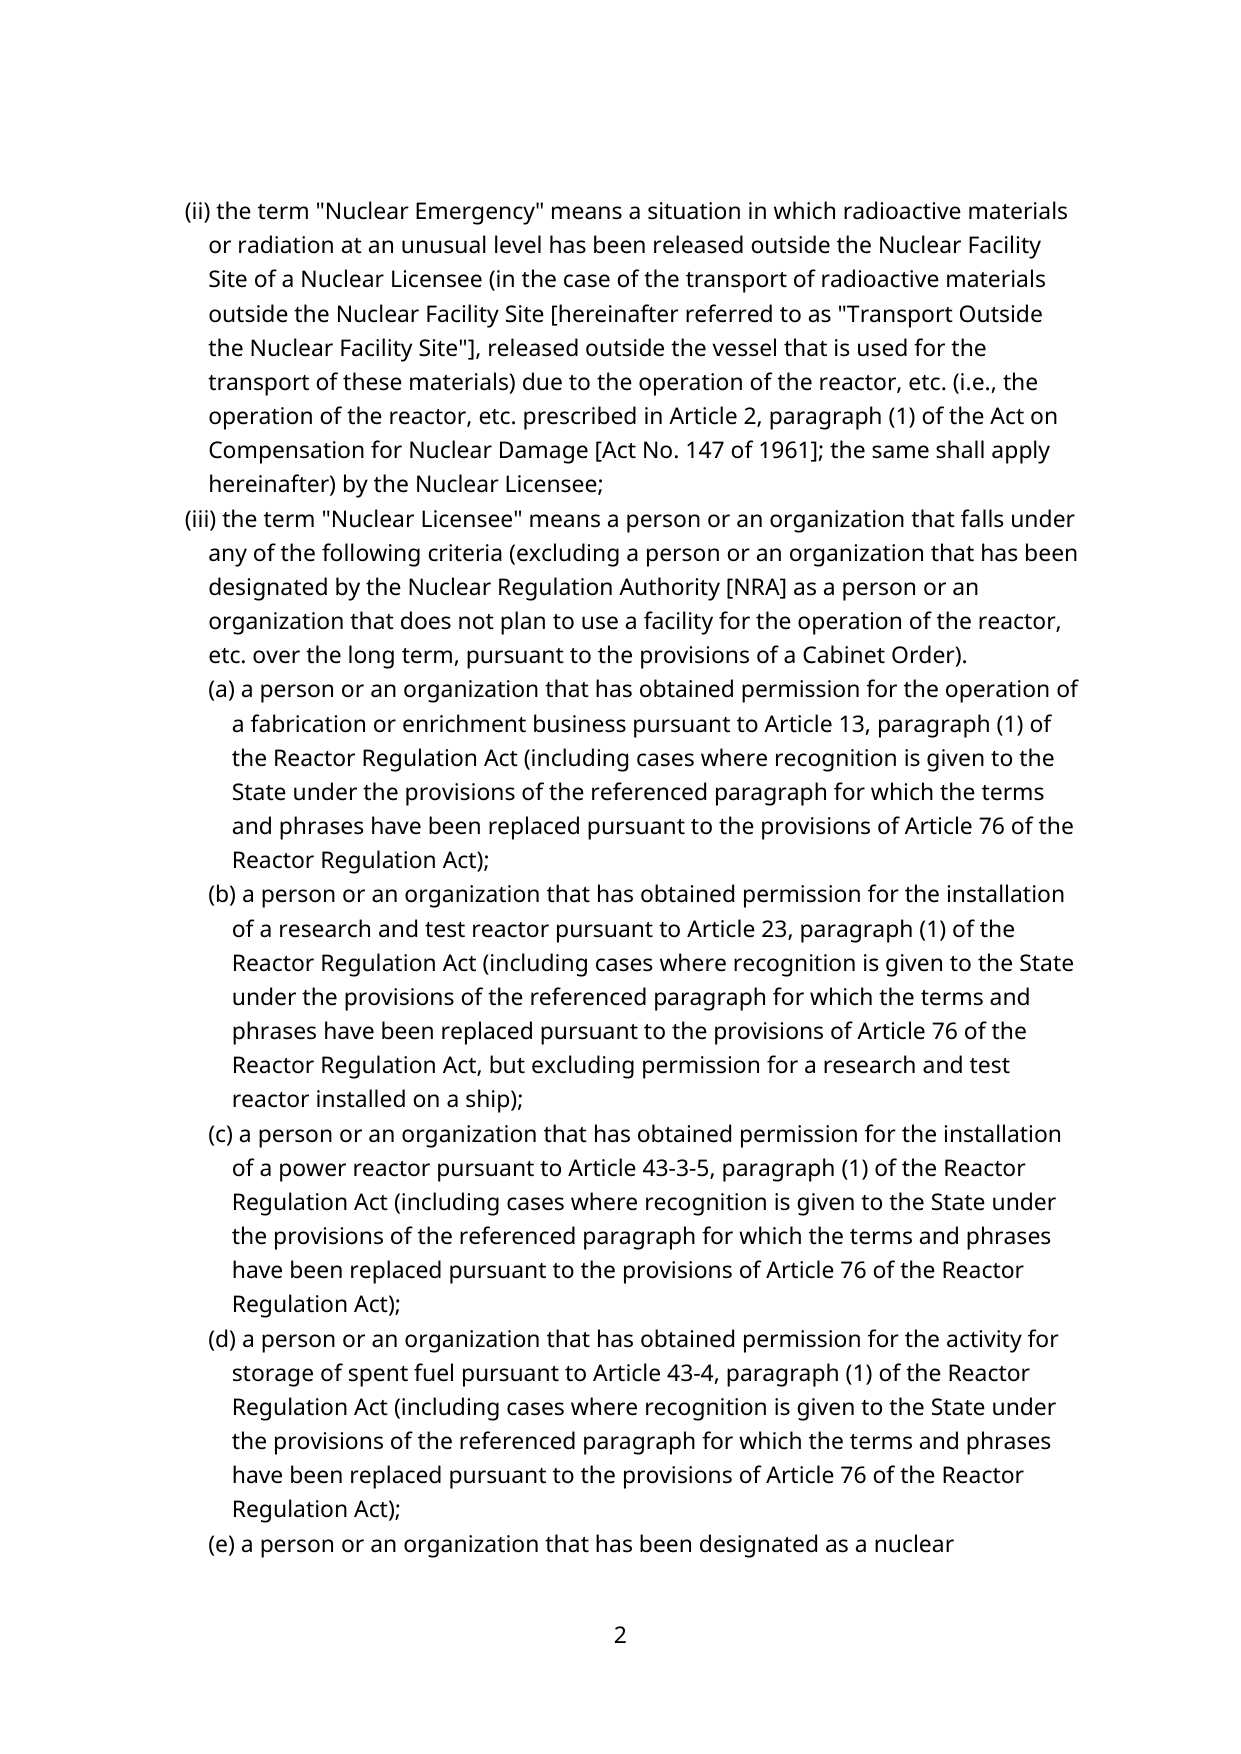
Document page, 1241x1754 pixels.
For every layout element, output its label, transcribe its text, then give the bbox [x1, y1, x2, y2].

text (c) a person or an organization that has obtained permission for the installation of a power reactor pursuant to Article 43-3-5, paragraph (1) of the Reactor Regulation Act (including cases where recognition is given to the State under the provisions of the referenced paragraph for which the terms and phrases have been replaced pursuant to the provisions of Article 76 of the Reactor Regulation Act); [207, 1116, 1079, 1321]
text (d) a person or an organization that has obtained permission for the activity for storage of spent fuel pursuant to Article 43-4, paragraph (1) of the Reactor Regulation Act (including cases where recognition is given to the State under the provisions of the referenced paragraph for which the terms and phrases have been replaced pursuant to the provisions of Article 76 of the Reactor Regulation Act); [207, 1321, 1079, 1526]
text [207, 1526, 1079, 1560]
text (iii) the term "Nuclear Licensee" means a person or an organization that falls under any of the following criteria (excluding a person or an organization that has been designated by the Nuclear Regulation Authority [NRA] as a person or an organization that does not plan to use a facility for the operation of the reactor, etc. over the long term, pursuant to the provisions of a Cabinet Order). [184, 501, 1079, 672]
text (a) a person or an organization that has obtained permission for the operation of a fabrication or enrichment business pursuant to Article 13, paragraph (1) of the Reactor Regulation Act (including cases where recognition is given to the State under the provisions of the referenced paragraph for which the terms and phrases have been replaced pursuant to the provisions of Article 76 of the Reactor Regulation Act); [207, 672, 1079, 877]
text (ii) the term "Nuclear Emergency" means a situation in which radioactive materials or radiation at an unusual level has been released outside the Nuclear Facility Site of a Nuclear Licensee (in the case of the transport of radioactive materials outside the Nuclear Facility Site [hereinafter referred to as "Transport Outside the Nuclear Facility Site"], released outside the vessel that is used for the transport of these materials) due to the operation of the reactor, etc. (i.e., the operation of the reactor, etc. prescribed in Article 2, paragraph (1) of the Act on Compensation for Nuclear Damage [Act No. 147 of 1961]; the same shall apply hereinafter) by the Nuclear Licensee; [184, 194, 1079, 501]
text (b) a person or an organization that has obtained permission for the installation of a research and test reactor pursuant to Article 23, paragraph (1) of the Reactor Regulation Act (including cases where recognition is given to the State under the provisions of the referenced paragraph for which the terms and phrases have been replaced pursuant to the provisions of Article 76 of the Reactor Regulation Act, but excluding permission for a research and test reactor installed on a ship); [207, 877, 1079, 1116]
